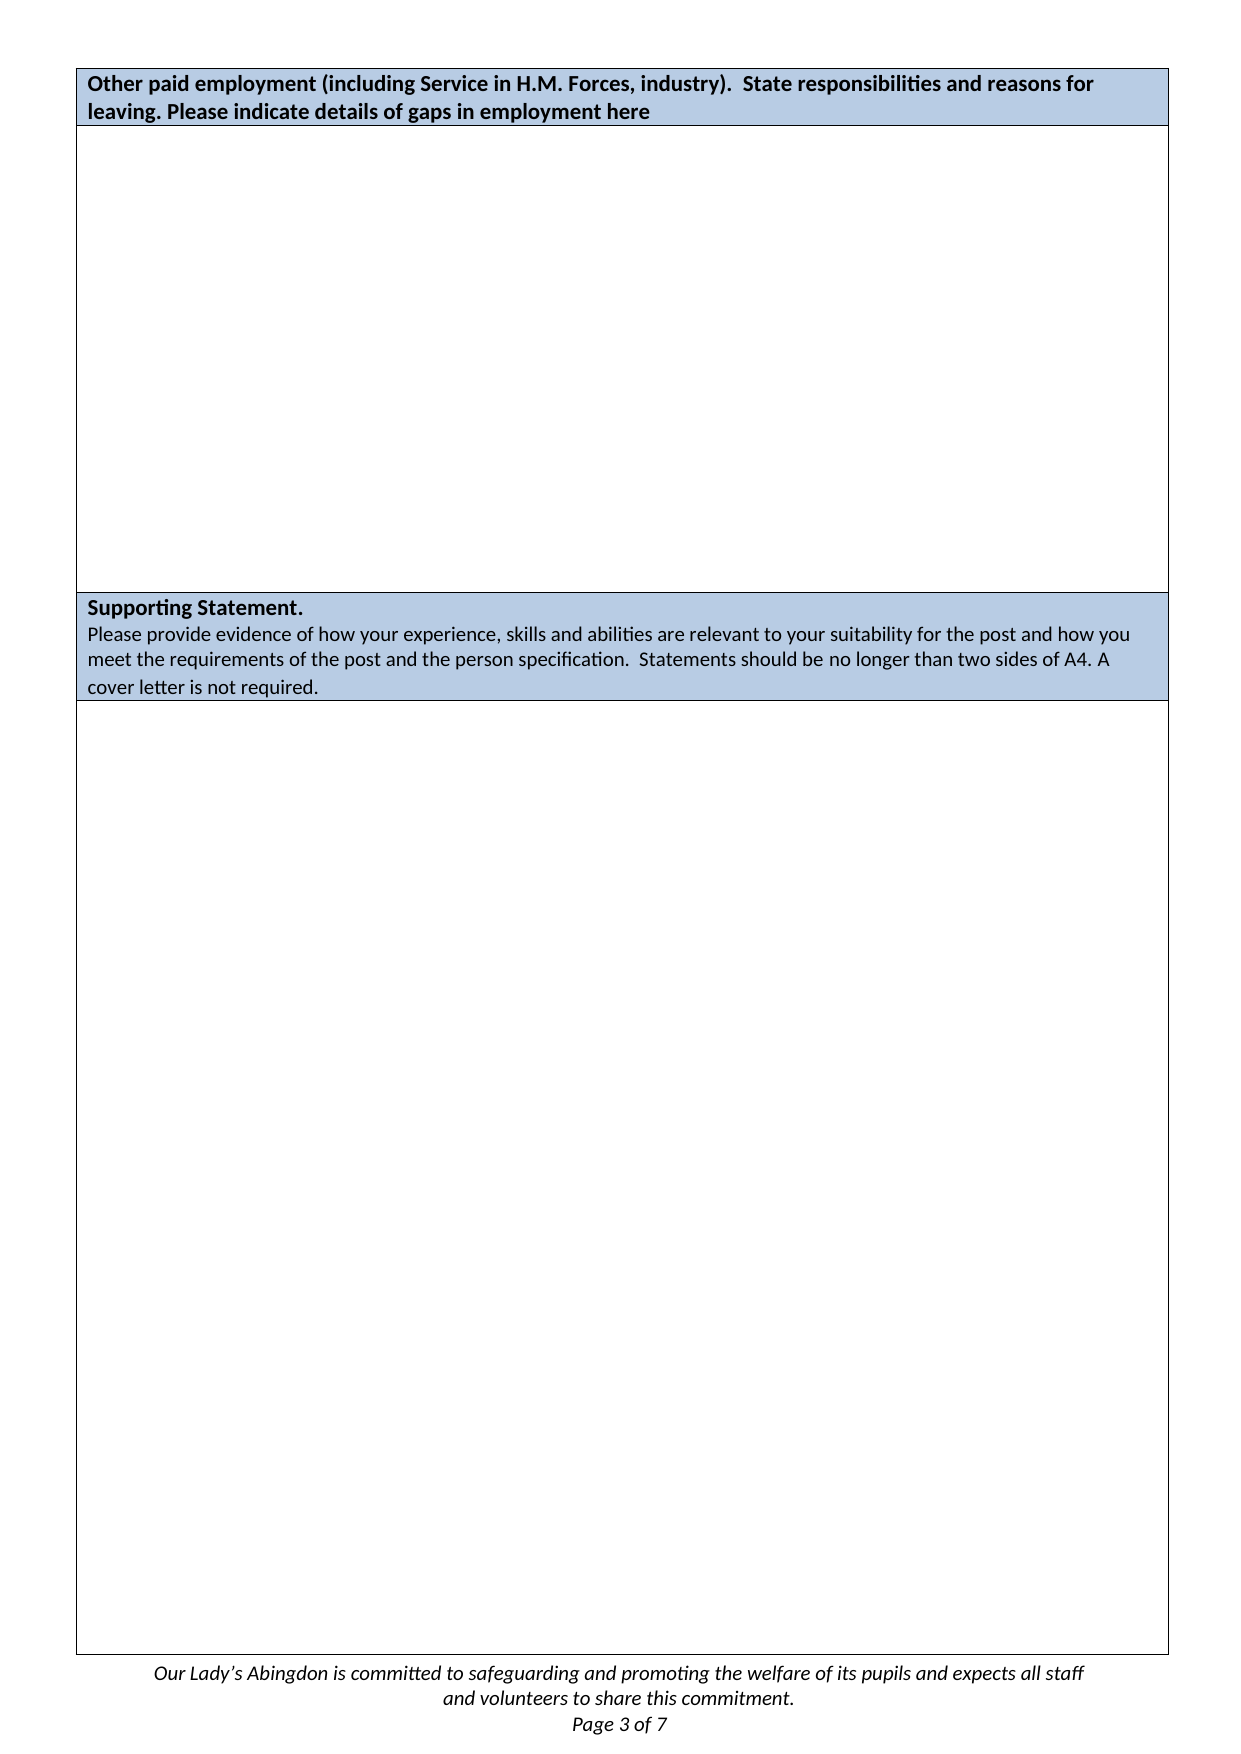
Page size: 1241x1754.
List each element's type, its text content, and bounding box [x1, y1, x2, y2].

table_cell [77, 126, 1168, 592]
table_header Other paid employment (including Service in H.M. Forces, industry). State responsibilities and reasons for leaving. Please indicate details of gaps in employment here [77, 69, 1168, 125]
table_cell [77, 701, 1168, 1654]
table_cell Supporting Statement. Please provide evidence of how your experience, skills and abilities are relevant to your suitability for the post and how you meet the requirements of the post and the person specification. Statements should be no longer than two sides of A4. A cover letter is not required. [77, 593, 1168, 700]
